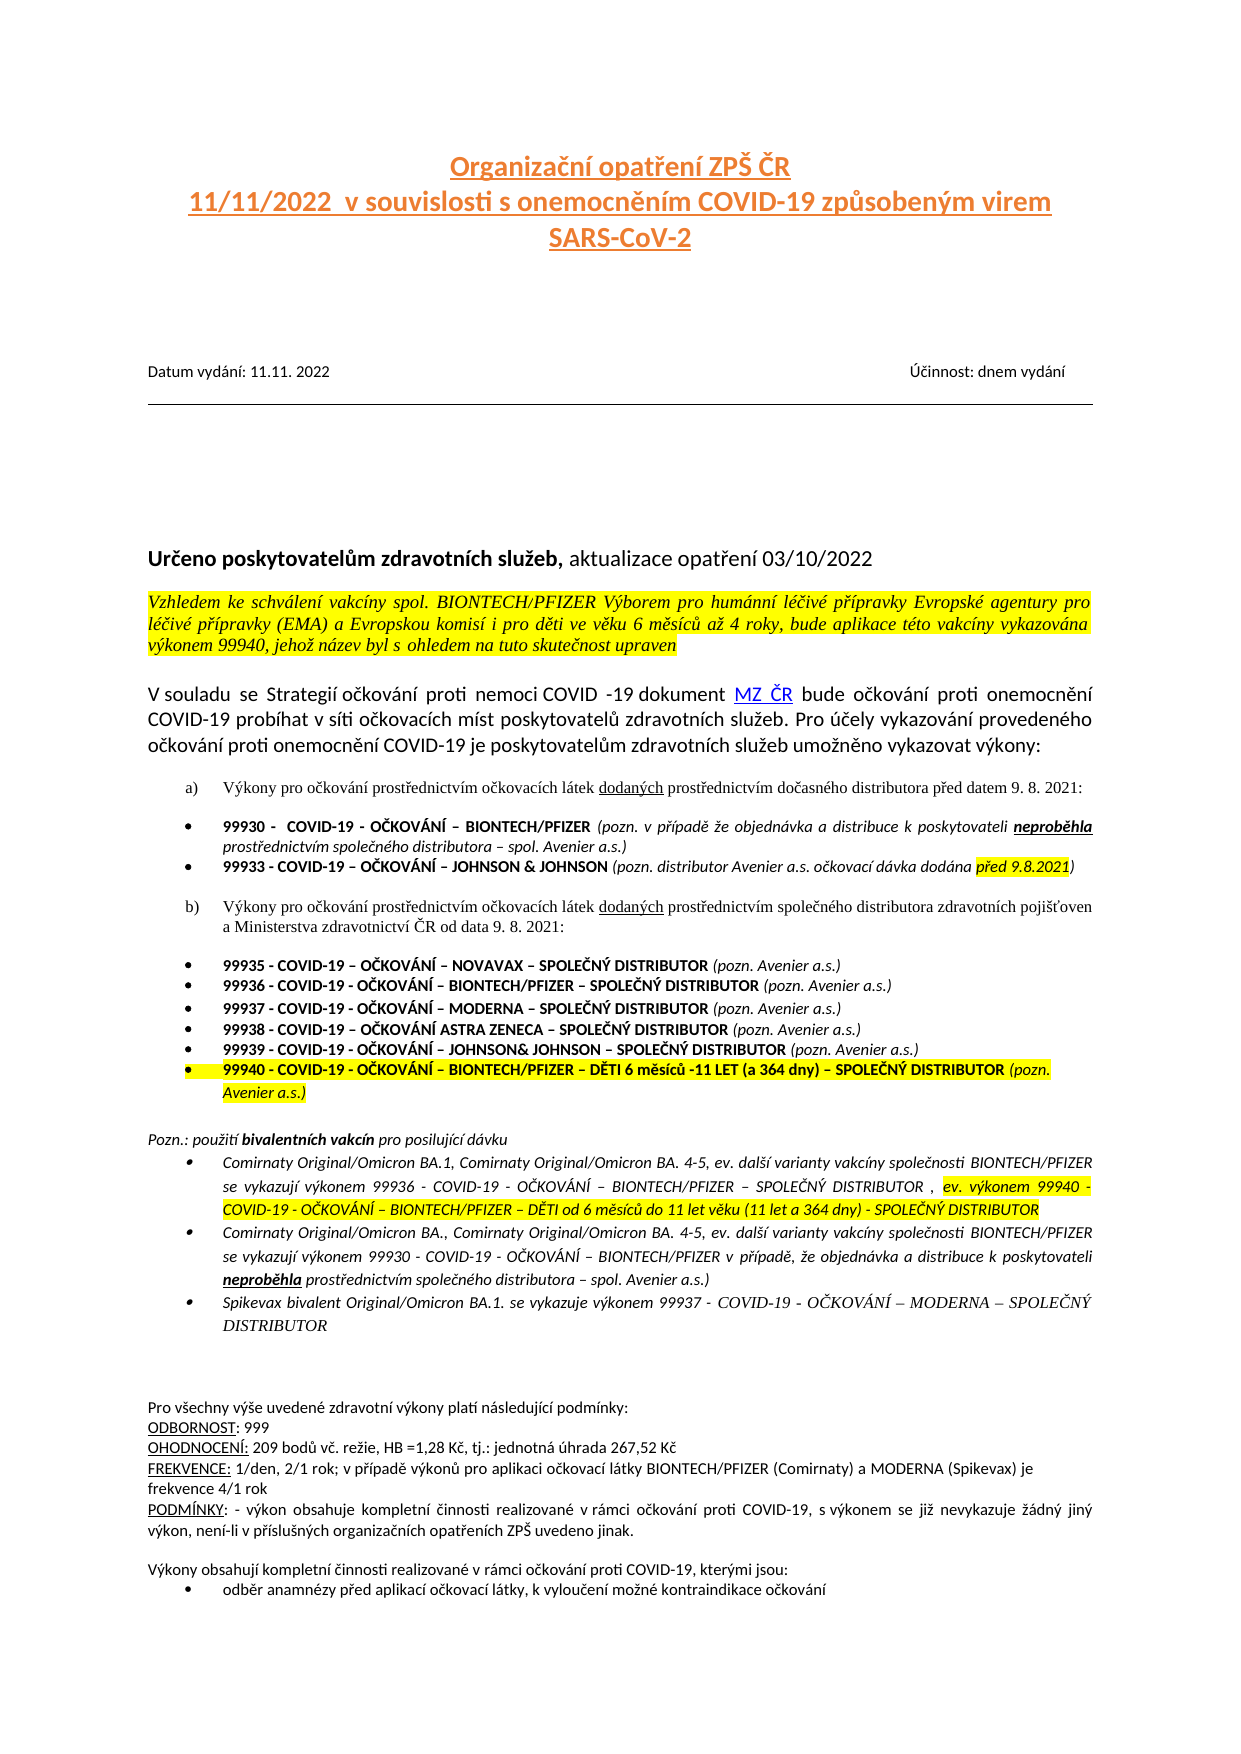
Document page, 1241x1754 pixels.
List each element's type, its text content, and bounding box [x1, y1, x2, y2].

text OHODNOCENÍ: 209 bodů vč. režie, HB =1,28 Kč, tj.: jednotná úhrada 267,52 Kč [148, 1438, 1093, 1458]
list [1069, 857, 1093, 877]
list Výkony pro očkování prostřednictvím očkovacích látek dodaných prostřednictvím dočasného distributora před datem 9. 8. 2021: [185, 778, 1093, 797]
text PODMÍNKY: - výkon obsahuje kompletní činnosti realizované v rámci očkování proti COVID-19, s výkonem se již nevykazuje žádný jiný výkon, není-li v příslušných organizačních opatřeních ZPŠ uvedeno jinak. [148, 1499, 1093, 1541]
text Určeno poskytovatelům zdravotních služeb, aktualizace opatření 03/10/2022 [148, 544, 1093, 572]
list Pozn.: použití bivalentních vakcín pro posilující dávku [148, 1129, 1093, 1150]
list 99937 - COVID-19 - OČKOVÁNÍ – MODERNA – SPOLEČNÝ DISTRIBUTOR (pozn. Avenier a.s.) [185, 998, 1093, 1019]
list Spikevax bivalent Original/Omicron BA.1. se vykazuje výkonem 99937 - COVID-19 - OČKOVÁNÍ – MODERNA – SPOLEČNÝ DISTRIBUTOR [185, 1293, 1093, 1335]
list 99933 - COVID-19 – OČKOVÁNÍ – JOHNSON & JOHNSON (pozn. distributor Avenier a.s. očkovací dávka dodána před 9.8.2021) [185, 857, 976, 877]
list 99930 - COVID-19 - OČKOVÁNÍ – BIONTECH/PFIZER (pozn. v případě že objednávka a distribuce k poskytovateli neproběhla prostřednictvím společného distributora – spol. Avenier a.s.) [185, 816, 1093, 857]
text Organizační opatření ZPŠ ČR [148, 148, 1093, 183]
list 99936 - COVID-19 - OČKOVÁNÍ – BIONTECH/PFIZER – SPOLEČNÝ DISTRIBUTOR (pozn. Avenier a.s.) [185, 975, 1093, 995]
text 11/11/2022 v souvislosti s onemocněním COVID-19 způsobeným virem SARS-CoV-2 [148, 183, 1093, 254]
list 99939 - COVID-19 - OČKOVÁNÍ – JOHNSON& JOHNSON – SPOLEČNÝ DISTRIBUTOR (pozn. Avenier a.s.) [185, 1039, 1093, 1059]
list Výkony pro očkování prostřednictvím očkovacích látek dodaných prostřednictvím společného distributora zdravotních pojišťoven a Ministerstva zdravotnictví ČR od data 9. 8. 2021: [185, 897, 1093, 936]
text Datum vydání: 11.11. 2022 Účinnost: dnem vydání [148, 361, 1093, 382]
list Pro všechny výše uvedené zdravotní výkony platí následující podmínky: [148, 1397, 1093, 1417]
text Vzhledem ke schválení vakcíny spol. BIONTECH/PFIZER Výborem pro humánní léčivé přípravky Evropské agentury pro léčivé přípravky (EMA) a Evropskou komisí i pro děti ve věku 6 měsíců až 4 roky, bude aplikace této vakcíny vykazována výkonem 99940, jehož název byl s ohledem na tuto skutečnost upraven [677, 591, 1093, 656]
list Comirnaty Original/Omicron BA., Comirnaty Original/Omicron BA. 4-5, ev. další varianty vakcíny společnosti BIONTECH/PFIZER se vykazují výkonem 99930 - COVID-19 - OČKOVÁNÍ – BIONTECH/PFIZER v případě, že objednávka a distribuce k poskytovateli neproběhla prostřednictvím společného distributora – spol. Avenier a.s.) [185, 1223, 1093, 1290]
list Comirnaty Original/Omicron BA.1, Comirnaty Original/Omicron BA. 4-5, ev. další varianty vakcíny společnosti BIONTECH/PFIZER se vykazují výkonem 99936 - COVID-19 - OČKOVÁNÍ – BIONTECH/PFIZER – SPOLEČNÝ DISTRIBUTOR , ev. výkonem 99940 - COVID-19 - OČKOVÁNÍ – BIONTECH/PFIZER – DĚTI od 6 měsíců do 11 let věku (11 let a 364 dny) - SPOLEČNÝ DISTRIBUTOR [185, 1153, 1093, 1220]
list 99935 - COVID-19 – OČKOVÁNÍ – NOVAVAX – SPOLEČNÝ DISTRIBUTOR (pozn. Avenier a.s.) [185, 955, 1093, 975]
text V souladu se Strategií očkování proti nemoci COVID -19 dokument MZ ČR bude očkování proti onemocnění COVID-19 probíhat v síti očkovacích míst poskytovatelů zdravotních služeb. Pro účely vykazování provedeného očkování proti onemocnění COVID-19 je poskytovatelům zdravotních služeb umožněno vykazovat výkony: [148, 681, 1093, 757]
text FREKVENCE: 1/den, 2/1 rok; v případě výkonů pro aplikaci očkovací látky BIONTECH/PFIZER (Comirnaty) a MODERNA (Spikevax) je frekvence 4/1 rok [148, 1458, 1033, 1499]
list 99938 - COVID-19 – OČKOVÁNÍ ASTRA ZENECA – SPOLEČNÝ DISTRIBUTOR (pozn. Avenier a.s.) [185, 1019, 1093, 1039]
list odběr anamnézy před aplikací očkovací látky, k vyloučení možné kontraindikace očkování [185, 1579, 1093, 1600]
text ODBORNOST: 999 [148, 1417, 1093, 1438]
list 99940 - COVID-19 - OČKOVÁNÍ – BIONTECH/PFIZER – DĚTI 6 měsíců -11 LET (a 364 dny) – SPOLEČNÝ DISTRIBUTOR (pozn. Avenier a.s.) [185, 1059, 1093, 1103]
text Výkony obsahují kompletní činnosti realizované v rámci očkování proti COVID-19, kterými jsou: [201, 1559, 1093, 1579]
